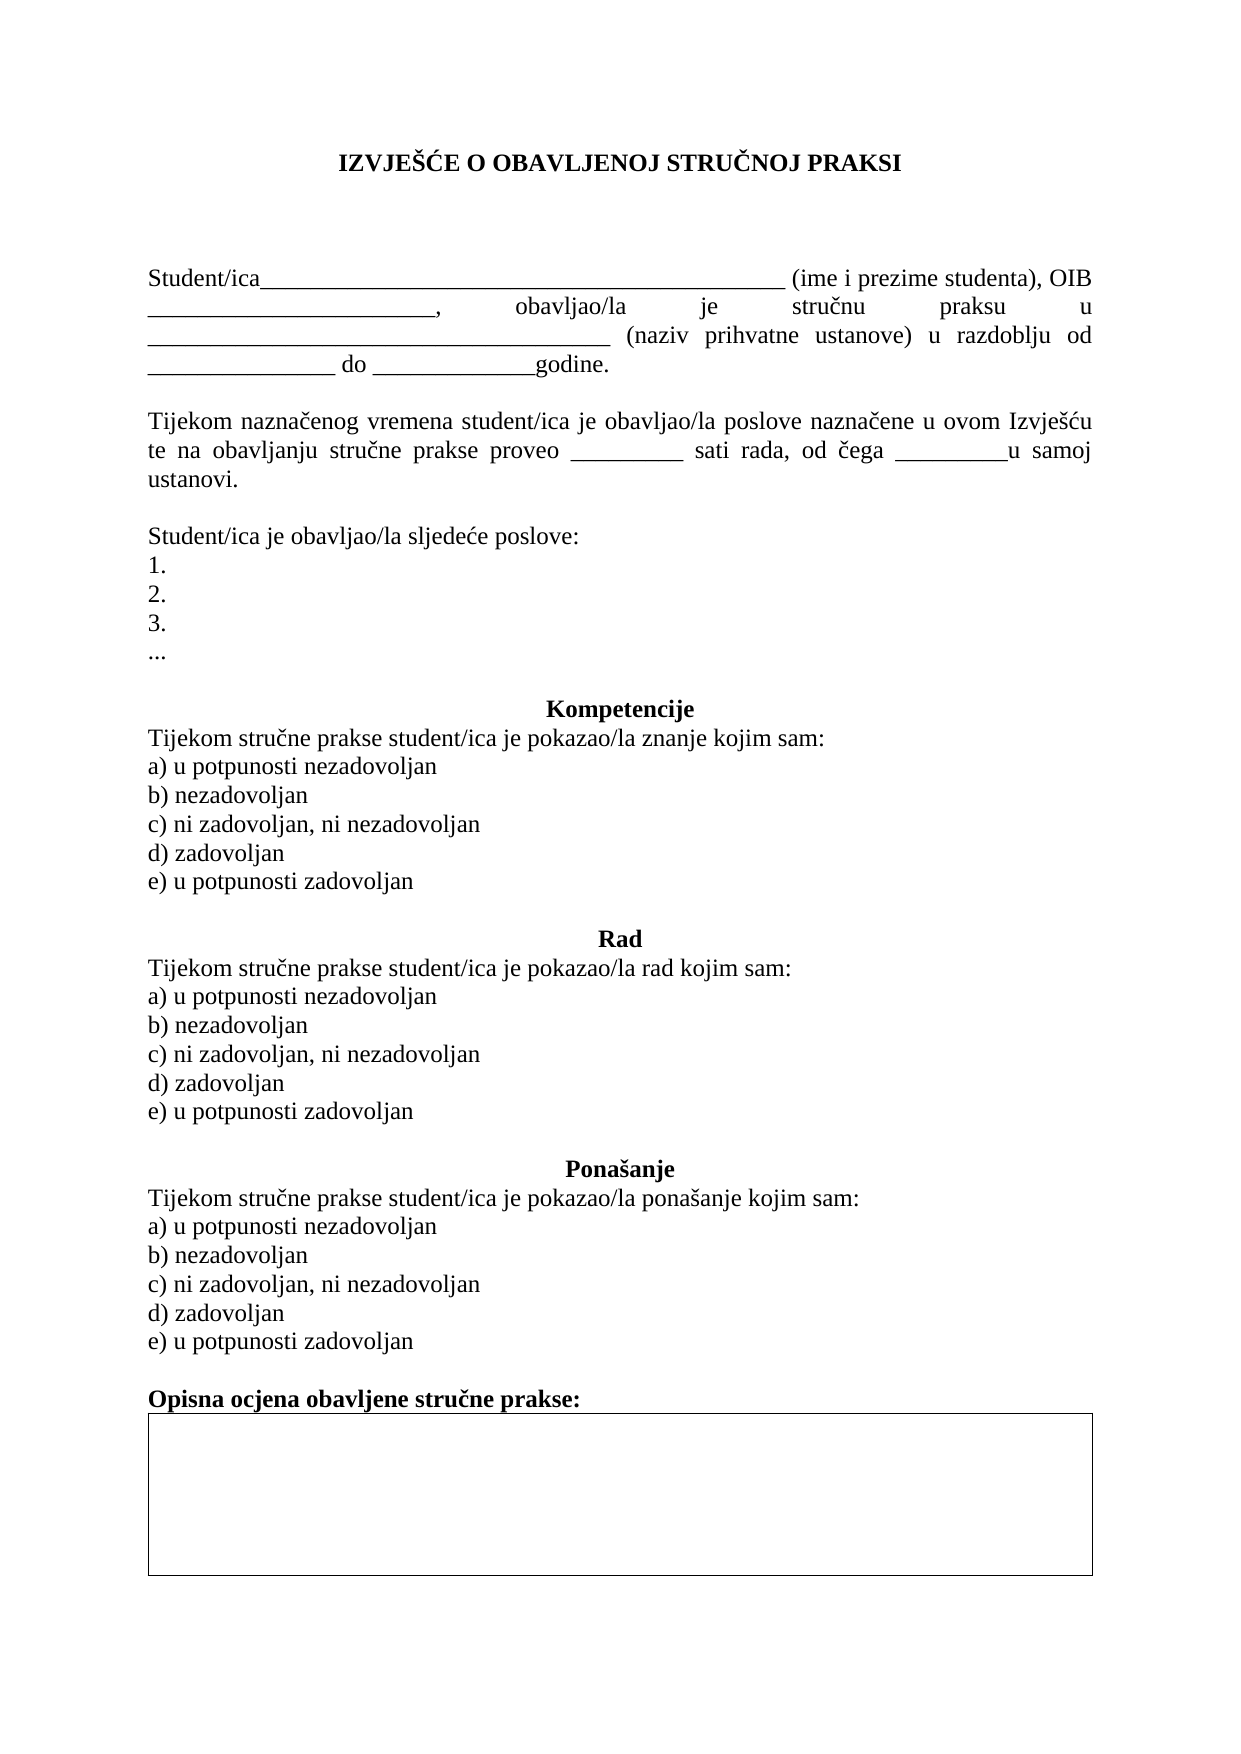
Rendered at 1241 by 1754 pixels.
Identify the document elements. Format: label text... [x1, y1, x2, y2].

text Student/ica je obavljao/la sljedeće poslove: [148, 521, 1093, 550]
text 1. [148, 550, 1093, 579]
text b) nezadovoljan [148, 1240, 1093, 1269]
text Tijekom naznačenog vremena student/ica je obavljao/la poslove naznačene u ovom Izvješću te na obavljanju stručne prakse proveo _________ sati rada, od čega _________u samoj ustanovi. [148, 406, 1093, 493]
text c) ni zadovoljan, ni nezadovoljan [148, 1039, 1093, 1068]
text Rad [148, 924, 1093, 953]
text e) u potpunosti zadovoljan [148, 1096, 1093, 1125]
text b) nezadovoljan [148, 1010, 1093, 1039]
text d) zadovoljan [148, 1298, 1093, 1326]
text Student/ica__________________________________________ (ime i prezime studenta), OIB _______________________, obavljao/la je stručnu praksu u _____________________________________ (naziv prihvatne ustanove) u razdoblju od _______________ do _____________godine. [148, 263, 1093, 378]
text b) nezadovoljan [148, 780, 1093, 809]
text a) u potpunosti nezadovoljan [148, 981, 1093, 1010]
text 2. [148, 579, 1093, 608]
text Kompetencije [148, 694, 1093, 723]
text a) u potpunosti nezadovoljan [148, 751, 1093, 780]
text d) zadovoljan [148, 1068, 1093, 1096]
table_header [149, 1414, 1092, 1575]
text IZVJEŠĆE O OBAVLJENOJ STRUČNOJ PRAKSI [148, 148, 1093, 176]
text d) zadovoljan [148, 838, 1093, 866]
text Tijekom stručne prakse student/ica je pokazao/la znanje kojim sam: [148, 723, 1093, 751]
text Opisna ocjena obavljene stručne prakse: [148, 1384, 1093, 1413]
text Ponašanje [148, 1154, 1093, 1183]
text Tijekom stručne prakse student/ica je pokazao/la ponašanje kojim sam: [148, 1183, 1093, 1211]
text a) u potpunosti nezadovoljan [148, 1211, 1093, 1240]
text c) ni zadovoljan, ni nezadovoljan [148, 809, 1093, 838]
text ... [148, 636, 1093, 665]
text Tijekom stručne prakse student/ica je pokazao/la rad kojim sam: [148, 953, 1093, 981]
text e) u potpunosti zadovoljan [148, 866, 1093, 895]
text 3. [148, 608, 1093, 636]
text c) ni zadovoljan, ni nezadovoljan [148, 1269, 1093, 1298]
text e) u potpunosti zadovoljan [148, 1326, 1093, 1355]
